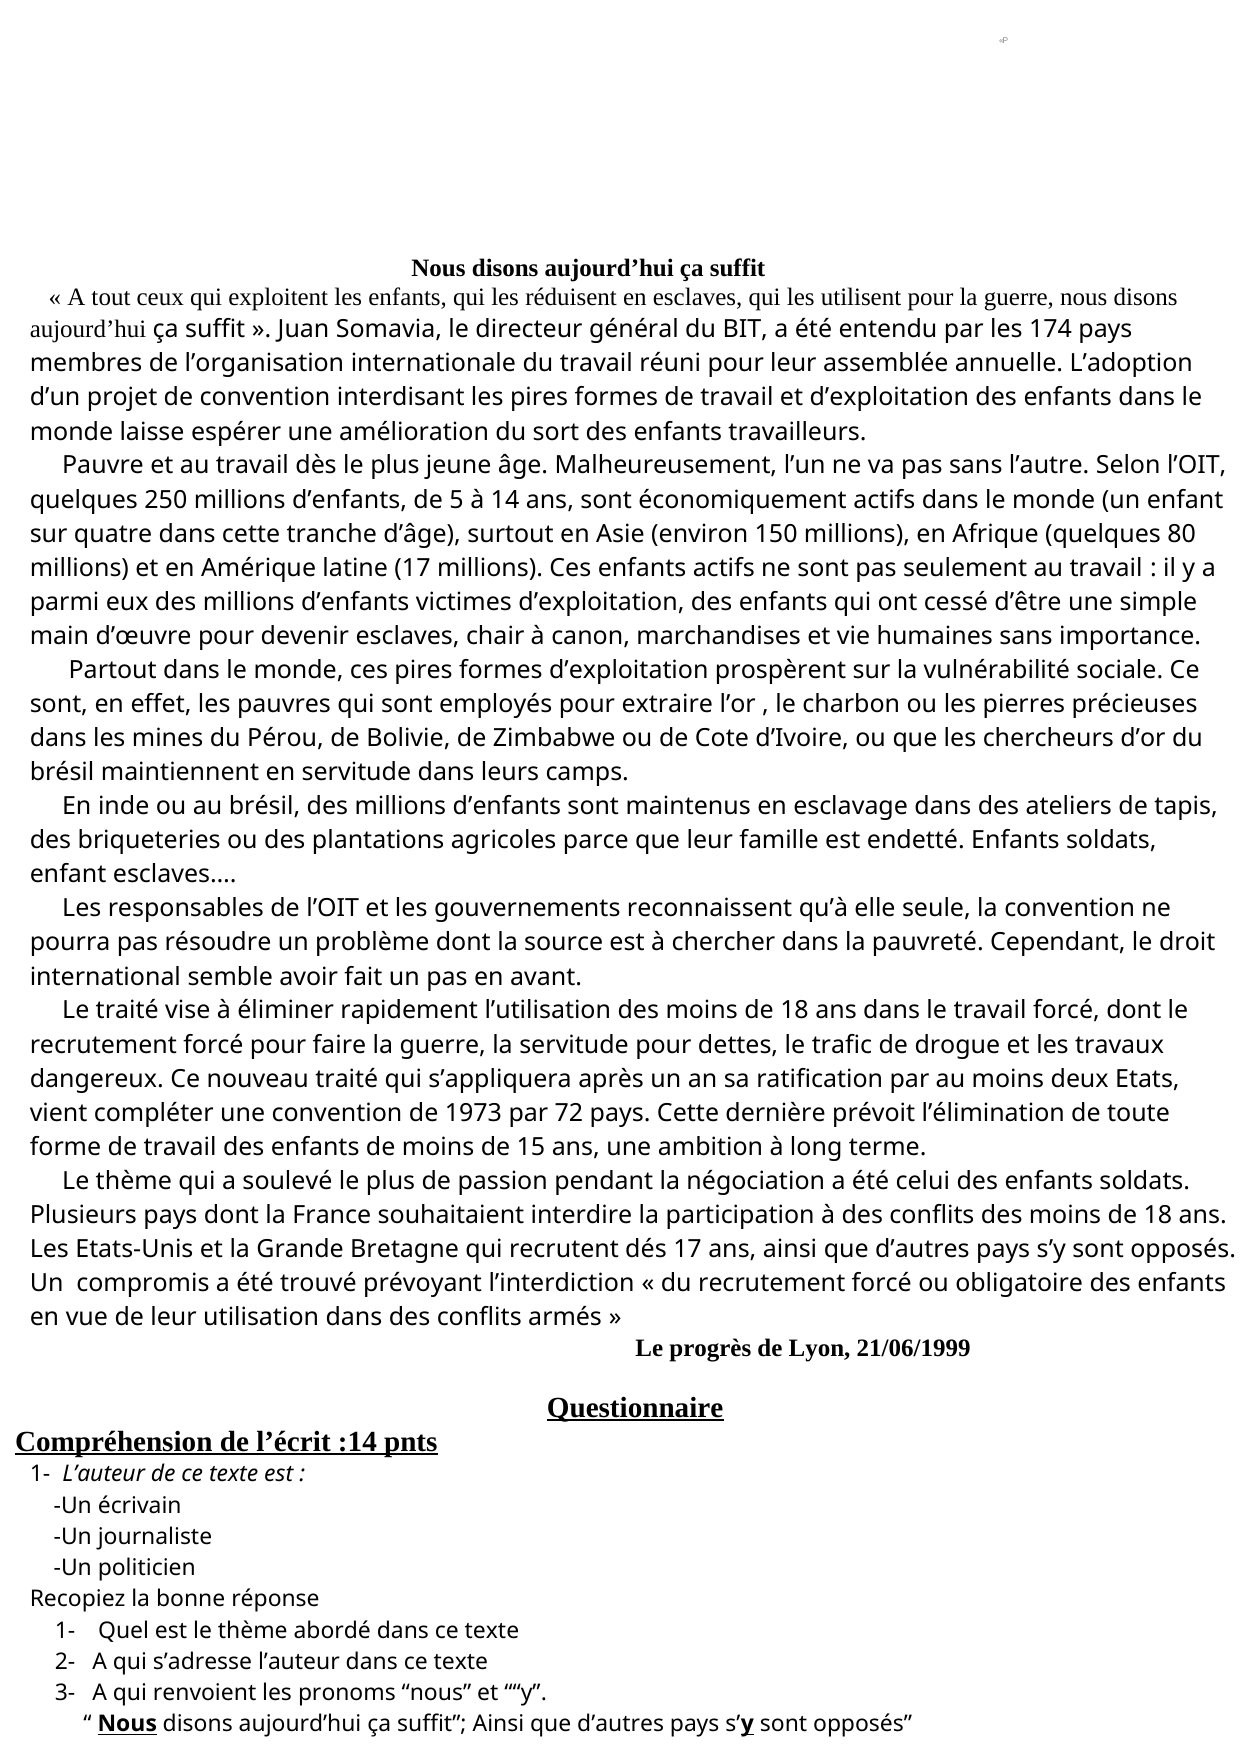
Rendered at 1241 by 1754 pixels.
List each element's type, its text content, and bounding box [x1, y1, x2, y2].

text -Un politicien [29, 1551, 1240, 1582]
text Partout dans le monde, ces pires formes d’exploitation prospèrent sur la vulnérabilité sociale. Ce sont, en effet, les pauvres qui sont employés pour extraire l’or , le charbon ou les pierres précieuses dans les mines du Pérou, de Bolivie, de Zimbabwe ou de Cote d’Ivoire, ou que les chercheurs d’or du brésil maintiennent en servitude dans leurs camps. [29, 652, 1240, 788]
text “ Nous disons aujourd’hui ça suffit”; Ainsi que d’autres pays s’y sont opposés” [29, 1707, 1240, 1739]
text Le thème qui a soulevé le plus de passion pendant la négociation a été celui des enfants soldats. Plusieurs pays dont la France souhaitaient interdire la participation à des conflits des moins de 18 ans. Les Etats-Unis et la Grande Bretagne qui recrutent dés 17 ans, ainsi que d’autres pays s’y sont opposés. Un compromis a été trouvé prévoyant l’interdiction « du recrutement forcé ou obligatoire des enfants en vue de leur utilisation dans des conflits armés » [29, 1162, 1240, 1333]
text Les responsables de l’OIT et les gouvernements reconnaissent qu’à elle seule, la convention ne pourra pas résoudre un problème dont la source est à chercher dans la pauvreté. Cependant, le droit international semble avoir fait un pas en avant. [29, 890, 1240, 992]
text Recopiez la bonne réponse [29, 1582, 1240, 1614]
text 1- L’auteur de ce texte est : [29, 1457, 1240, 1489]
text En inde ou au brésil, des millions d’enfants sont maintenus en esclavage dans des ateliers de tapis, des briqueteries ou des plantations agricoles parce que leur famille est endetté. Enfants soldats, enfant esclaves…. [29, 788, 1240, 890]
text -Un écrivain [29, 1489, 1240, 1520]
list Quel est le thème abordé dans ce texte [54, 1614, 1240, 1645]
text Questionnaire [29, 1390, 1240, 1424]
text Nous disons aujourd’hui ça suffit [0, 253, 1240, 282]
text « A tout ceux qui exploitent les enfants, qui les réduisent en esclaves, qui les utilisent pour la guerre, nous disons aujourd’hui ça suffit ». Juan Somavia, le directeur général du BIT, a été entendu par les 174 pays membres de l’organisation internationale du travail réuni pour leur assemblée annuelle. L’adoption d’un projet de convention interdisant les pires formes de travail et d’exploitation des enfants dans le monde laisse espérer une amélioration du sort des enfants travailleurs. [29, 282, 1240, 447]
text Le progrès de Lyon, 21/06/1999 [0, 1333, 1240, 1362]
text -Un journaliste [29, 1520, 1240, 1551]
text Le traité vise à éliminer rapidement l’utilisation des moins de 18 ans dans le travail forcé, dont le recrutement forcé pour faire la guerre, la servitude pour dettes, le trafic de drogue et les travaux dangereux. Ce nouveau traité qui s’appliquera après un an sa ratification par au moins deux Etats, vient compléter une convention de 1973 par 72 pays. Cette dernière prévoit l’élimination de toute forme de travail des enfants de moins de 15 ans, une ambition à long terme. [29, 992, 1240, 1162]
list A qui s’adresse l’auteur dans ce texte [54, 1645, 1240, 1676]
text Compréhension de l’écrit :14 pnts [15, 1424, 1240, 1457]
list A qui renvoient les pronoms “nous” et ““y”. [54, 1676, 1240, 1707]
text Pauvre et au travail dès le plus jeune âge. Malheureusement, l’un ne va pas sans l’autre. Selon l’OIT, quelques 250 millions d’enfants, de 5 à 14 ans, sont économiquement actifs dans le monde (un enfant sur quatre dans cette tranche d’âge), surtout en Asie (environ 150 millions), en Afrique (quelques 80 millions) et en Amérique latine (17 millions). Ces enfants actifs ne sont pas seulement au travail : il y a parmi eux des millions d’enfants victimes d’exploitation, des enfants qui ont cessé d’être une simple main d’œuvre pour devenir esclaves, chair à canon, marchandises et vie humaines sans importance. [29, 447, 1240, 652]
